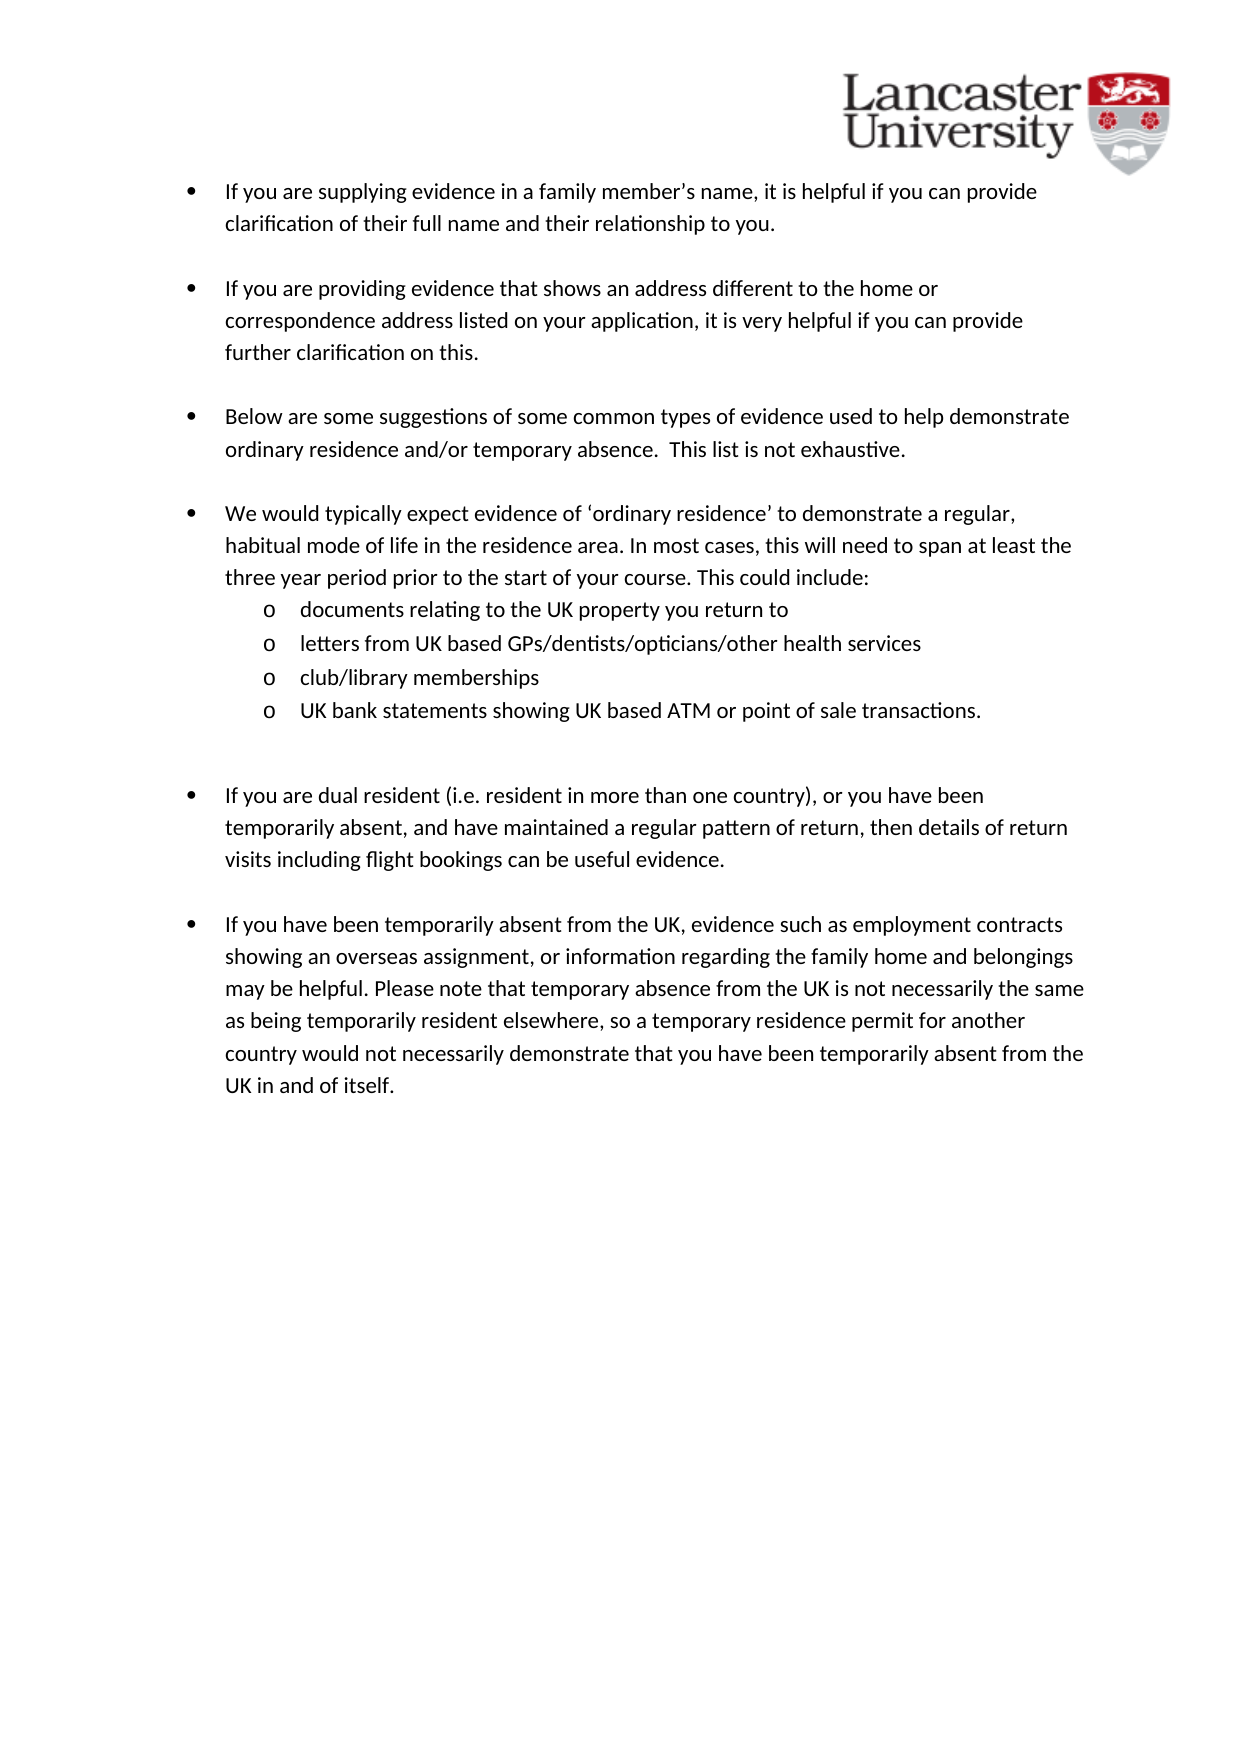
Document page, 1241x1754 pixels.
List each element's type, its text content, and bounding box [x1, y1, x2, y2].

list UK bank statements showing UK based ATM or point of sale transactions. [262, 696, 1090, 725]
list If you are supplying evidence in a family member’s name, it is helpful if you can provide clarification of their full name and their relationship to you. [187, 177, 1090, 237]
list If you have been temporarily absent from the UK, evidence such as employment contracts showing an overseas assignment, or information regarding the family home and belongings may be helpful. Please note that temporary absence from the UK is not necessarily the same as being temporarily resident elsewhere, so a temporary residence permit for another country would not necessarily demonstrate that you have been temporarily absent from the UK in and of itself. [187, 910, 1090, 1099]
list documents relating to the UK property you return to [262, 596, 1090, 625]
list If you are providing evidence that shows an address different to the home or correspondence address listed on your application, it is very helpful if you can provide further clarification on this. [187, 274, 1090, 366]
list If you are dual resident (i.e. resident in more than one country), or you have been temporarily absent, and have maintained a regular pattern of return, then details of return visits including flight bookings can be useful evidence. [187, 781, 1090, 873]
list letters from UK based GPs/dentists/opticians/other health services [262, 629, 1090, 658]
list We would typically expect evidence of ‘ordinary residence’ to demonstrate a regular, habitual mode of life in the residence area. In most cases, this will need to span at least the three year period prior to the start of your course. This could include: [187, 499, 1090, 591]
list Below are some suggestions of some common types of evidence used to help demonstrate ordinary residence and/or temporary absence. This list is not exhaustive. [187, 402, 1090, 463]
list club/library memberships [262, 663, 1090, 692]
